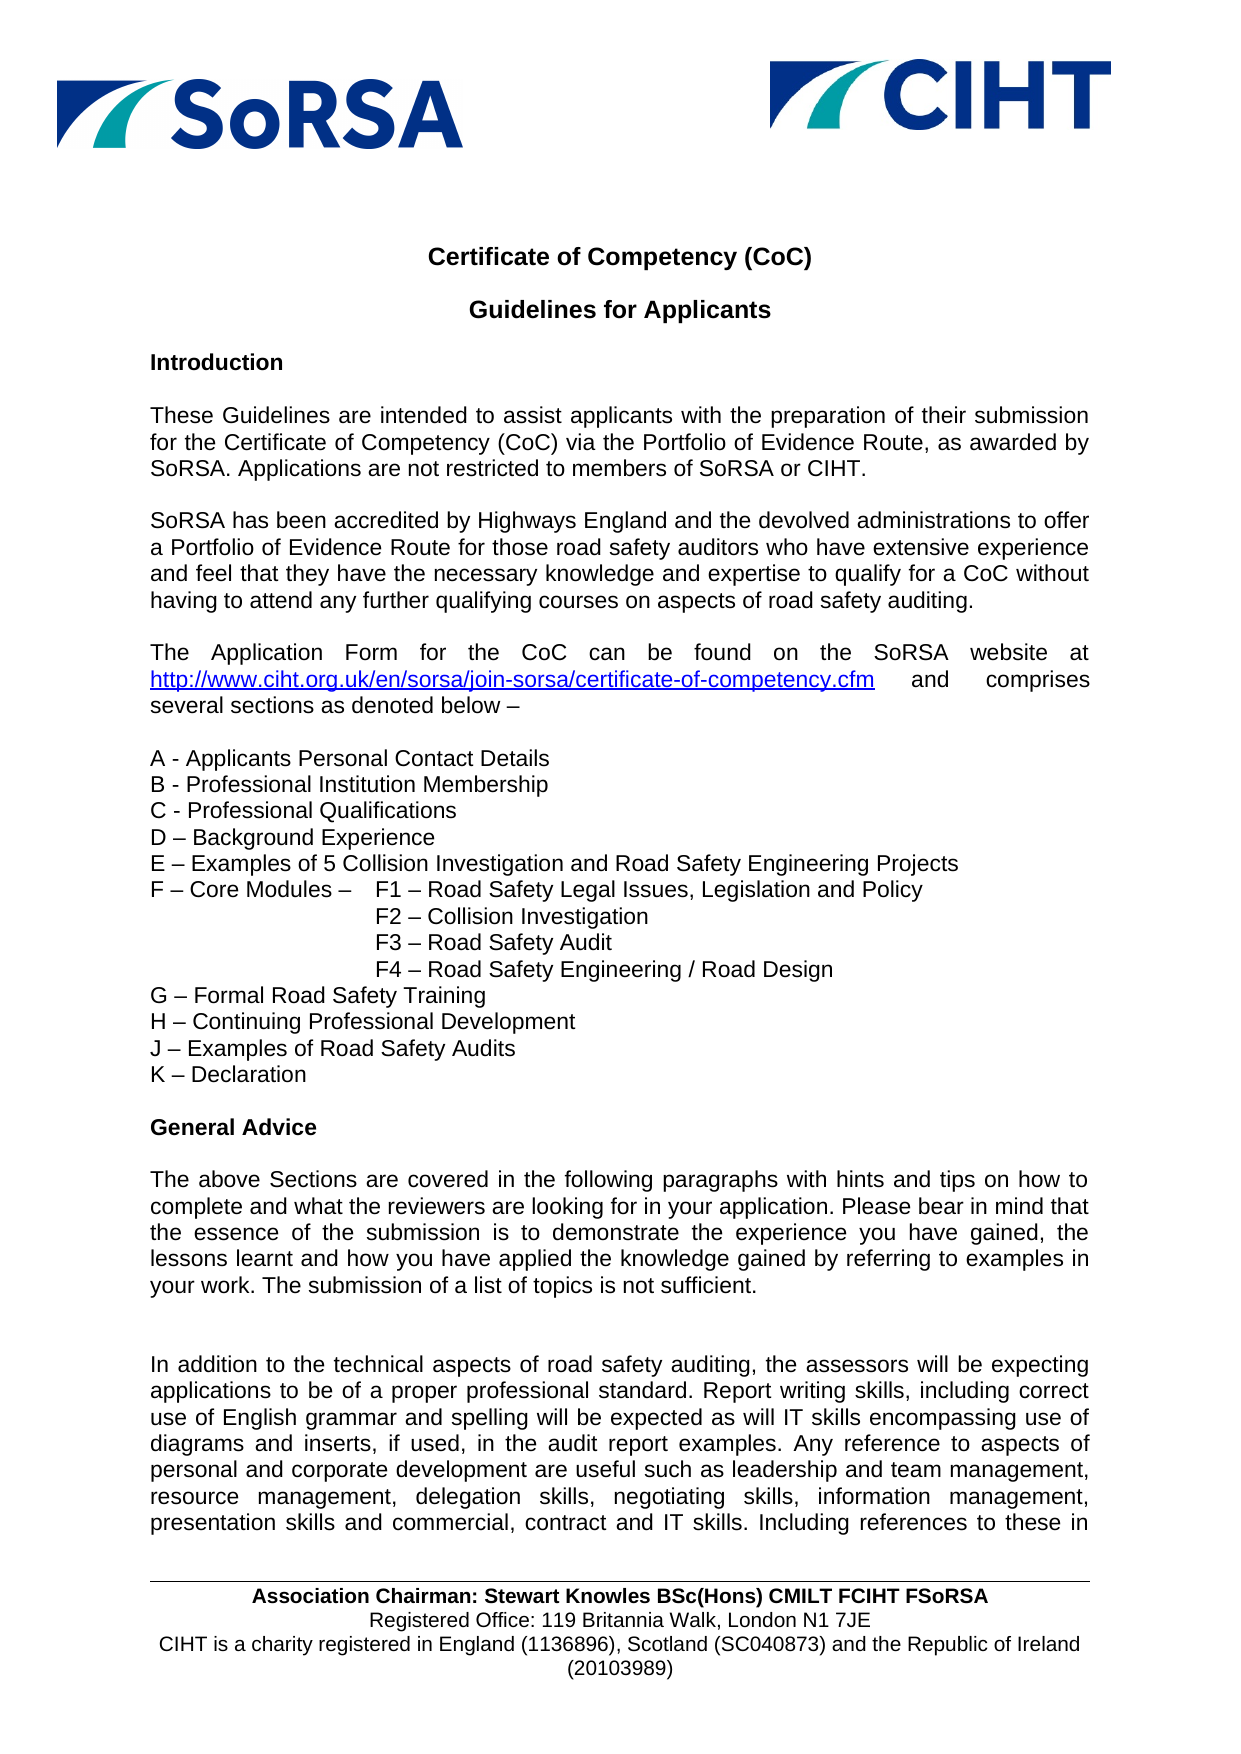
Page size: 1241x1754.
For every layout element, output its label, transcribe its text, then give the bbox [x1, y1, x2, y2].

picture [57, 79, 463, 149]
text C - Professional Qualifications [150, 797, 1090, 824]
text K – Declaration [150, 1061, 1090, 1087]
text G – Formal Road Safety Training [150, 982, 1090, 1008]
text H – Continuing Professional Development [150, 1008, 1090, 1034]
text D – Background Experience [150, 824, 1090, 850]
text A - Applicants Personal Contact Details [150, 745, 1090, 771]
text Introduction [150, 349, 1090, 376]
text These Guidelines are intended to assist applicants with the preparation of their submission for the Certificate of Competency (CoC) via the Portfolio of Evidence Route, as awarded by SoRSA. Applications are not restricted to members of SoRSA or CIHT. [150, 402, 1090, 481]
text F3 – Road Safety Audit [150, 929, 1090, 956]
text Certificate of Competency (CoC) [150, 242, 1090, 270]
text The above Sections are covered in the following paragraphs with hints and tips on how to complete and what the reviewers are looking for in your application. Please bear in mind that the essence of the submission is to demonstrate the experience you have gained, the lessons learnt and how you have applied the knowledge gained by referring to examples in your work. The submission of a list of topics is not sufficient. [150, 1166, 1090, 1298]
text General Advice [150, 1114, 1090, 1140]
text F2 – Collision Investigation [150, 903, 1090, 929]
text Guidelines for Applicants [150, 296, 1090, 324]
picture [770, 59, 1111, 130]
text SoRSA has been accredited by Highways England and the devolved administrations to offer a Portfolio of Evidence Route for those road safety auditors who have extensive experience and feel that they have the necessary knowledge and expertise to qualify for a CoC without having to attend any further qualifying courses on aspects of road safety auditing. [150, 507, 1090, 613]
text J – Examples of Road Safety Audits [150, 1034, 1090, 1061]
text F4 – Road Safety Engineering / Road Design [150, 956, 1090, 982]
text E – Examples of 5 Collision Investigation and Road Safety Engineering Projects [150, 850, 1090, 876]
text F – Core Modules – F1 – Road Safety Legal Issues, Legislation and Policy [150, 876, 1090, 903]
text B - Professional Institution Membership [150, 771, 1090, 797]
text The Application Form for the CoC can be found on the SoRSA website at http://www.ciht.org.uk/en/sorsa/join-sorsa/certificate-of-competency.cfm and comprises several sections as denoted below – [150, 639, 1090, 718]
